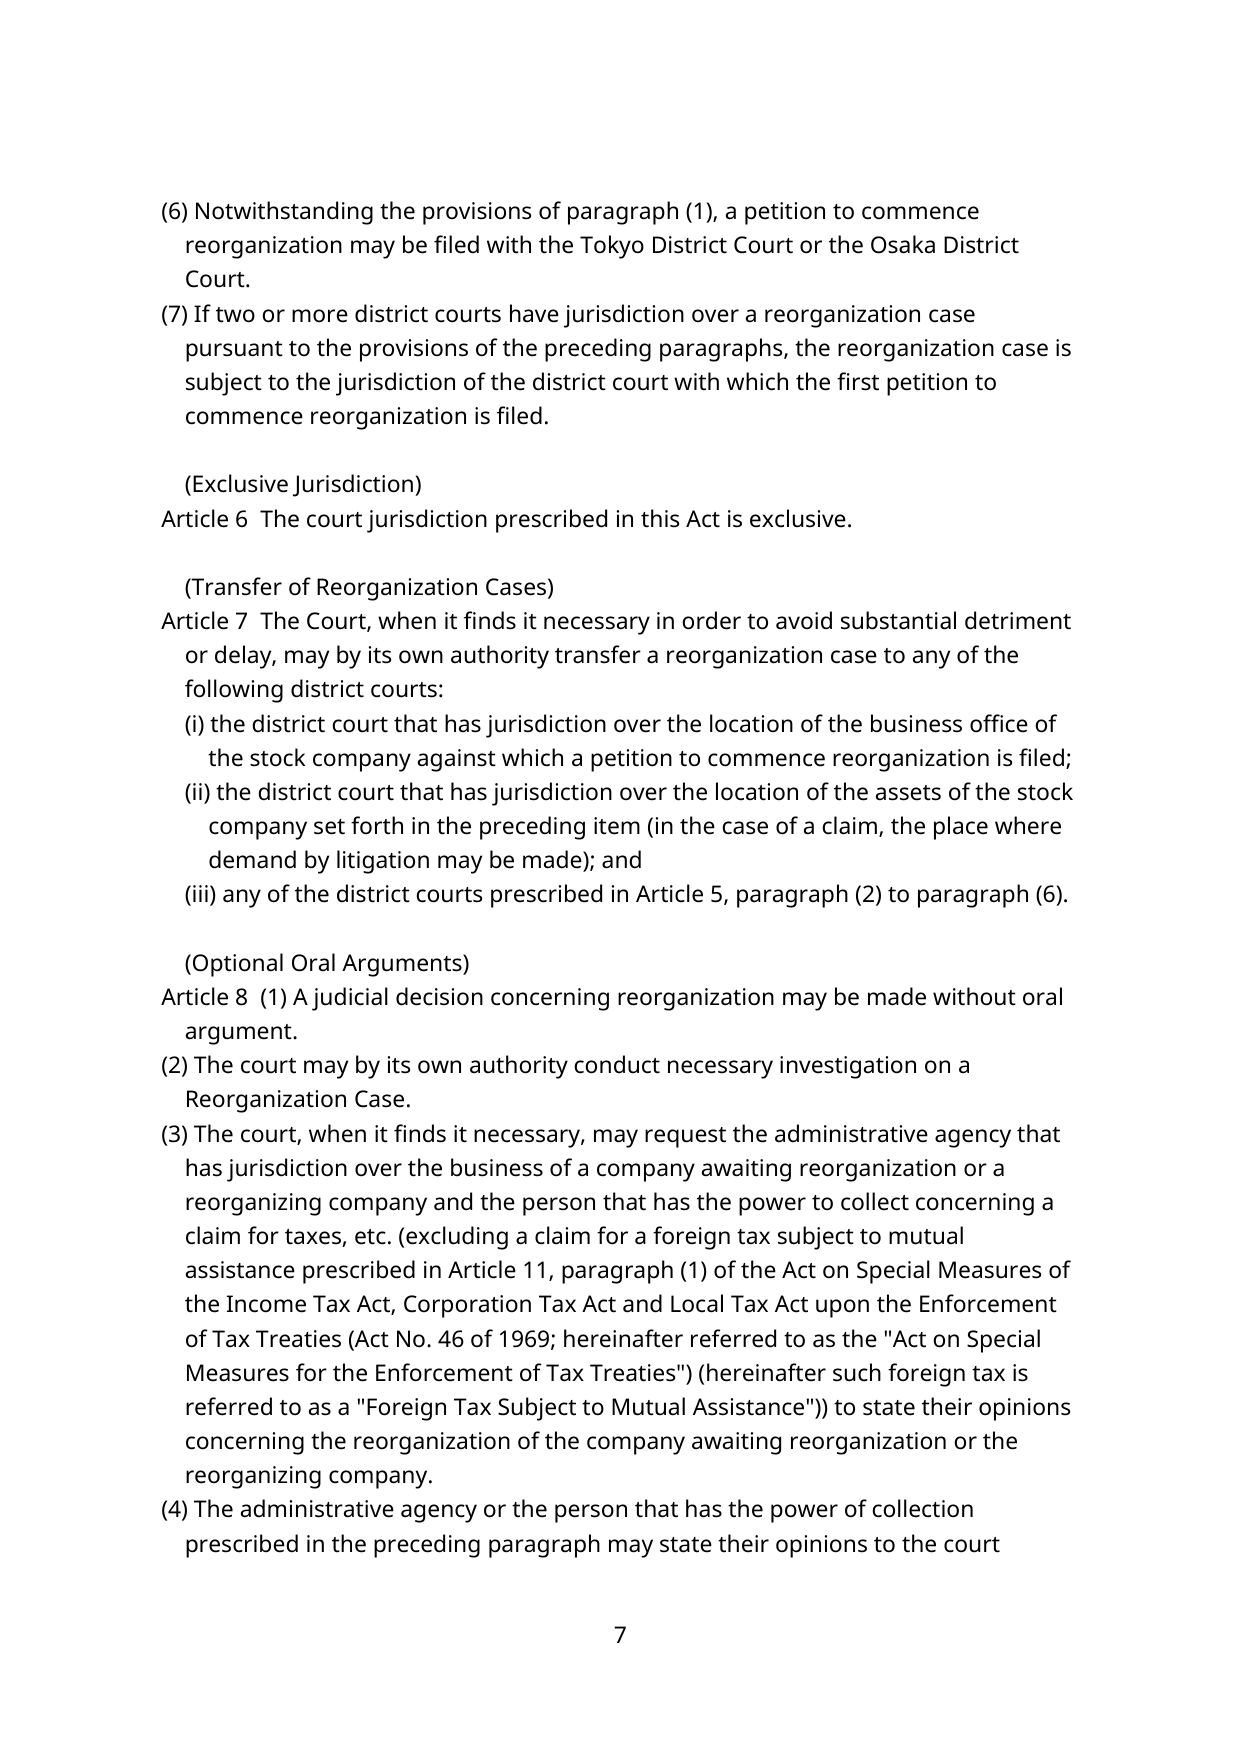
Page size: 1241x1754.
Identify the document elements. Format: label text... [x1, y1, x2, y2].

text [161, 1492, 1079, 1560]
text (2) The court may by its own authority conduct necessary investigation on a Reorganization Case. [161, 1048, 1079, 1116]
text (6) Notwithstanding the provisions of paragraph (1), a petition to commence reorganization may be filed with the Tokyo District Court or the Osaka District Court. [161, 194, 1079, 296]
text (ii) the district court that has jurisdiction over the location of the assets of the stock company set forth in the preceding item (in the case of a claim, the place where demand by litigation may be made); and [184, 774, 1079, 877]
text (Exclusive Jurisdiction) [184, 467, 1079, 501]
text (i) the district court that has jurisdiction over the location of the business office of the stock company against which a petition to commence reorganization is filed; [184, 706, 1079, 774]
text (3) The court, when it finds it necessary, may request the administrative agency that has jurisdiction over the business of a company awaiting reorganization or a reorganizing company and the person that has the power to collect concerning a claim for taxes, etc. (excluding a claim for a foreign tax subject to mutual assistance prescribed in Article 11, paragraph (1) of the Act on Special Measures of the Income Tax Act, Corporation Tax Act and Local Tax Act upon the Enforcement of Tax Treaties (Act No. 46 of 1969; hereinafter referred to as the "Act on Special Measures for the Enforcement of Tax Treaties") (hereinafter such foreign tax is referred to as a "Foreign Tax Subject to Mutual Assistance")) to state their opinions concerning the reorganization of the company awaiting reorganization or the reorganizing company. [161, 1116, 1079, 1492]
text Article 8 (1) A judicial decision concerning reorganization may be made without oral argument. [161, 979, 1079, 1048]
text (iii) any of the district courts prescribed in Article 5, paragraph (2) to paragraph (6). [184, 877, 1079, 911]
text Article 6 The court jurisdiction prescribed in this Act is exclusive. [161, 501, 1079, 535]
text Article 7 The Court, when it finds it necessary in order to avoid substantial detriment or delay, may by its own authority transfer a reorganization case to any of the following district courts: [161, 604, 1079, 706]
text (Transfer of Reorganization Cases) [184, 569, 1079, 604]
text (Optional Oral Arguments) [184, 945, 1079, 979]
text (7) If two or more district courts have jurisdiction over a reorganization case pursuant to the provisions of the preceding paragraphs, the reorganization case is subject to the jurisdiction of the district court with which the first petition to commence reorganization is filed. [161, 296, 1079, 433]
